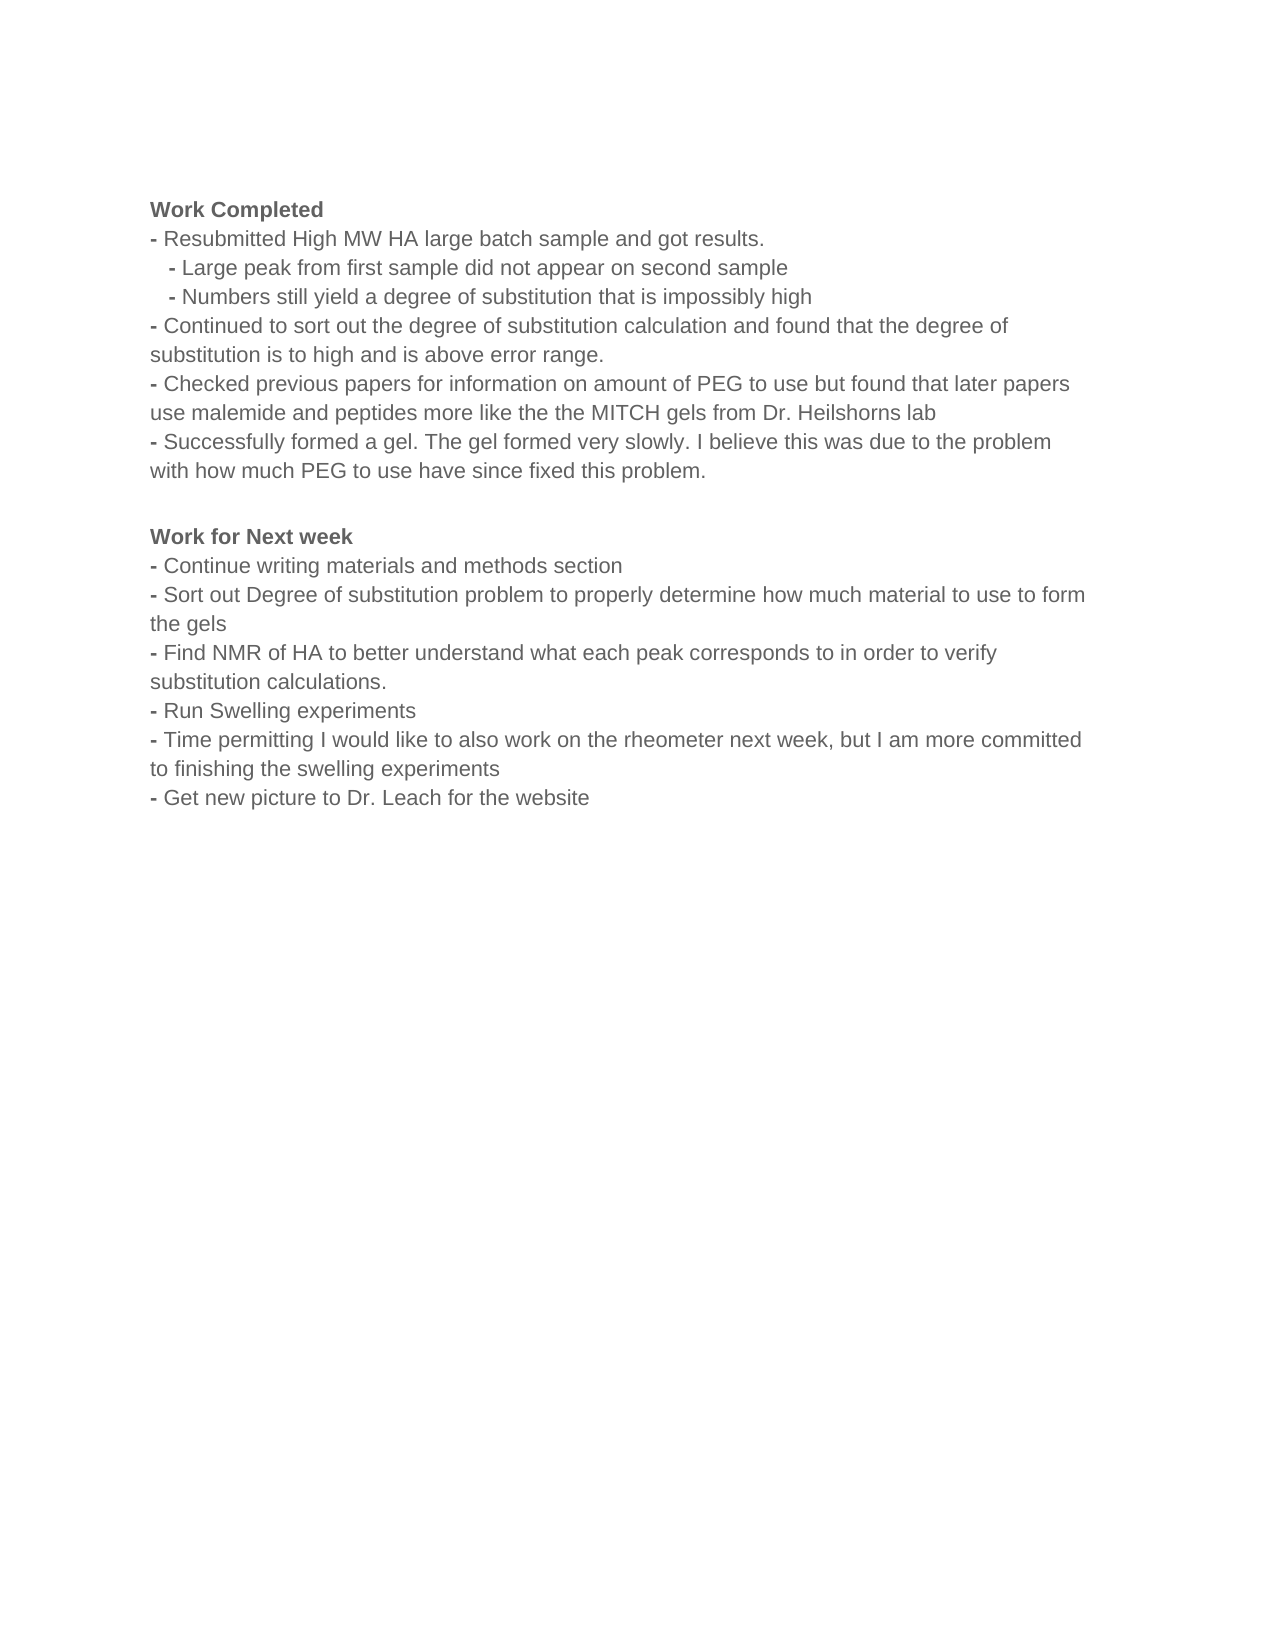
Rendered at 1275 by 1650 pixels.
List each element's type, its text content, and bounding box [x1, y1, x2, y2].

table_header Work Completed - Resubmitted High MW HA large batch sample and got results. - Large peak from first sample did not appear on second sample - Numbers still yield a degree of substitution that is impossibly high - Continued to sort out the degree of substitution calculation and found that the degree of substitution is to high and is above error range. - Checked previous papers for information on amount of PEG to use but found that later papers use malemide and peptides more like the the MITCH gels from Dr. Heilshorns lab - Successfully formed a gel. The gel formed very slowly. I believe this was due to the problem with how much PEG to use have since fixed this problem. Work for Next week - Continue writing materials and methods section - Sort out Degree of substitution problem to properly determine how much material to use to form the gels - Find NMR of HA to better understand what each peak corresponds to in order to verify substitution calculations. - Run Swelling experiments - Time permitting I would like to also work on the rheometer next week, but I am more committed to finishing the swelling experiments - Get new picture to Dr. Leach for the website [150, 180, 1125, 831]
